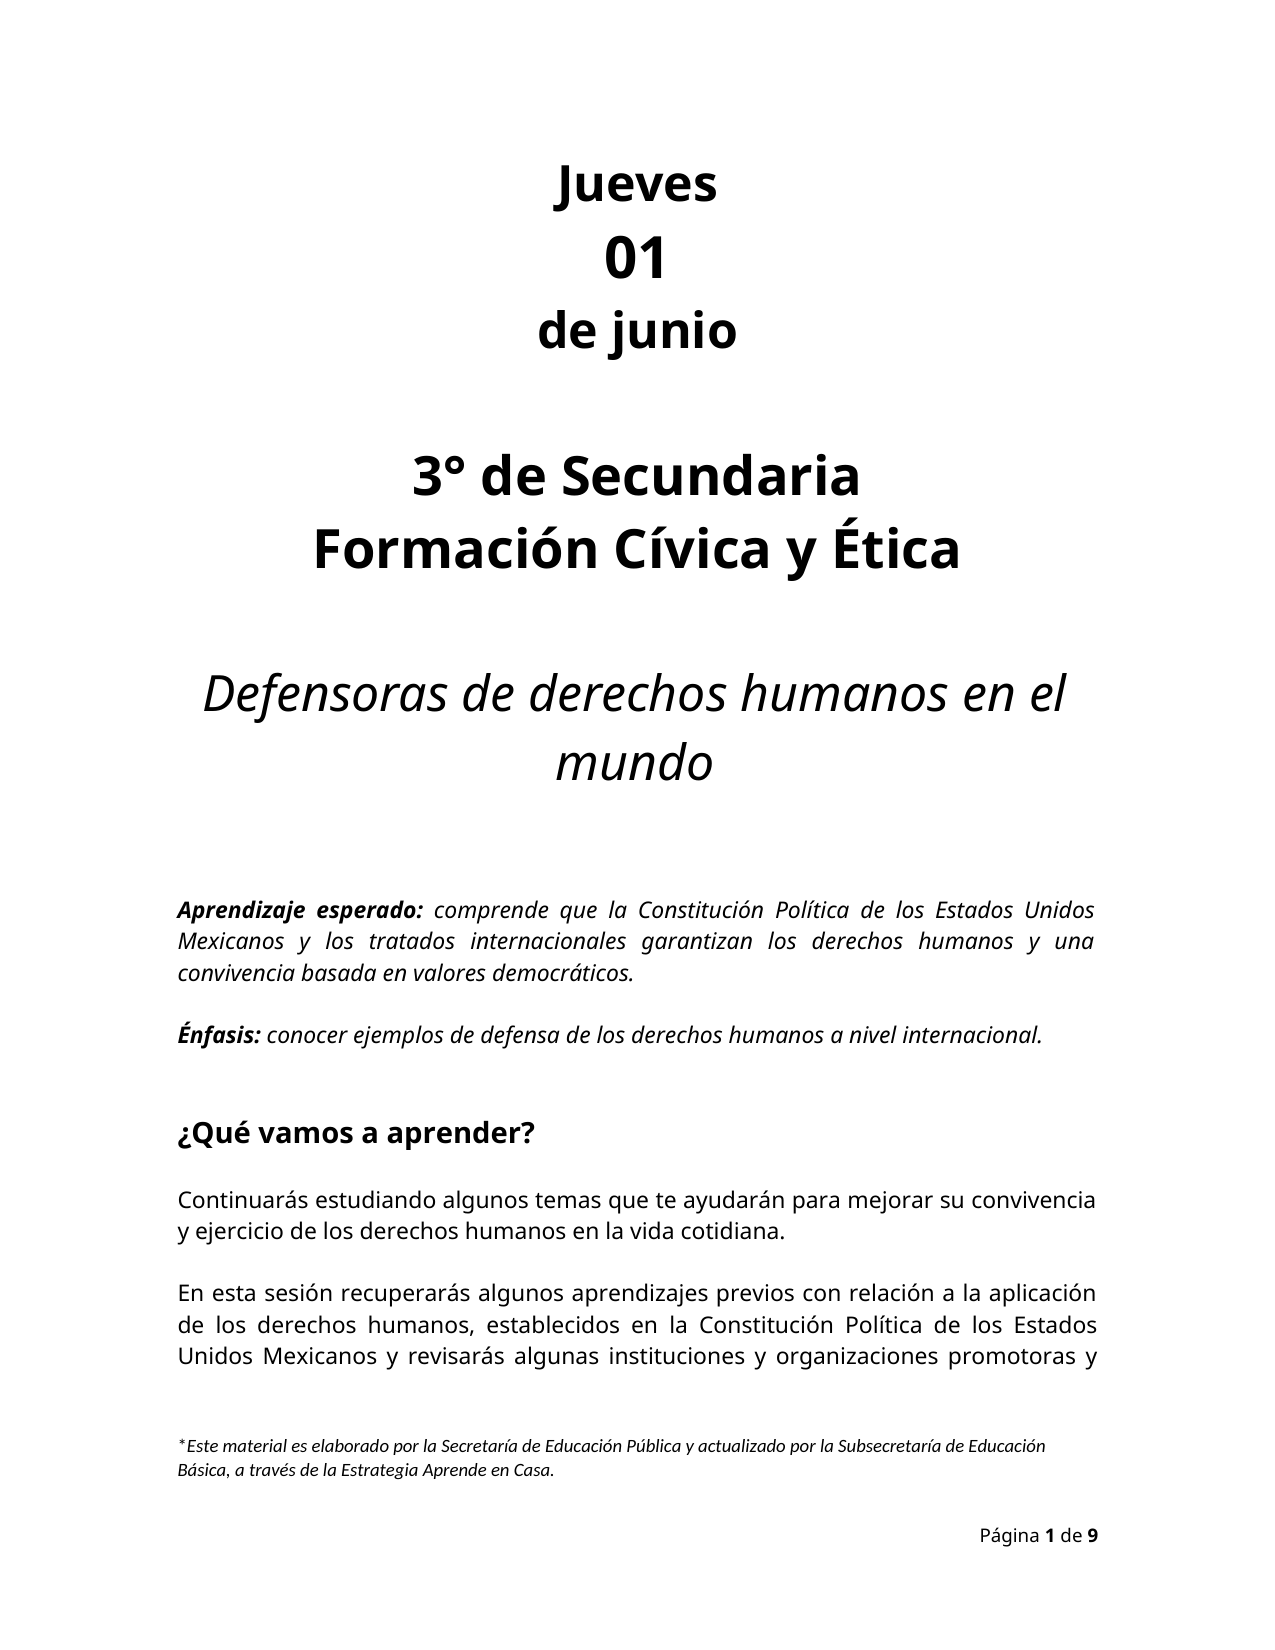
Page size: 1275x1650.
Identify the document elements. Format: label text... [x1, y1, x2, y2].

text Defensoras de derechos humanos en el mundo [177, 658, 1098, 794]
text 01 [177, 216, 1098, 295]
text de junio [177, 295, 1098, 363]
text Continuarás estudiando algunos temas que te ayudarán para mejorar su convivencia y ejercicio de los derechos humanos en la vida cotidiana. [177, 1184, 1098, 1246]
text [177, 1277, 1098, 1371]
text Aprendizaje esperado: comprende que la Constitución Política de los Estados Unidos Mexicanos y los tratados internacionales garantizan los derechos humanos y una convivencia basada en valores democráticos. [177, 894, 1098, 988]
text 3° de Secundaria [177, 437, 1098, 511]
text Énfasis: conocer ejemplos de defensa de los derechos humanos a nivel internacional. [177, 1019, 1098, 1050]
text Formación Cívica y Ética [177, 511, 1098, 584]
text Jueves [177, 148, 1098, 216]
text ¿Qué vamos a aprender? [177, 1113, 1098, 1152]
